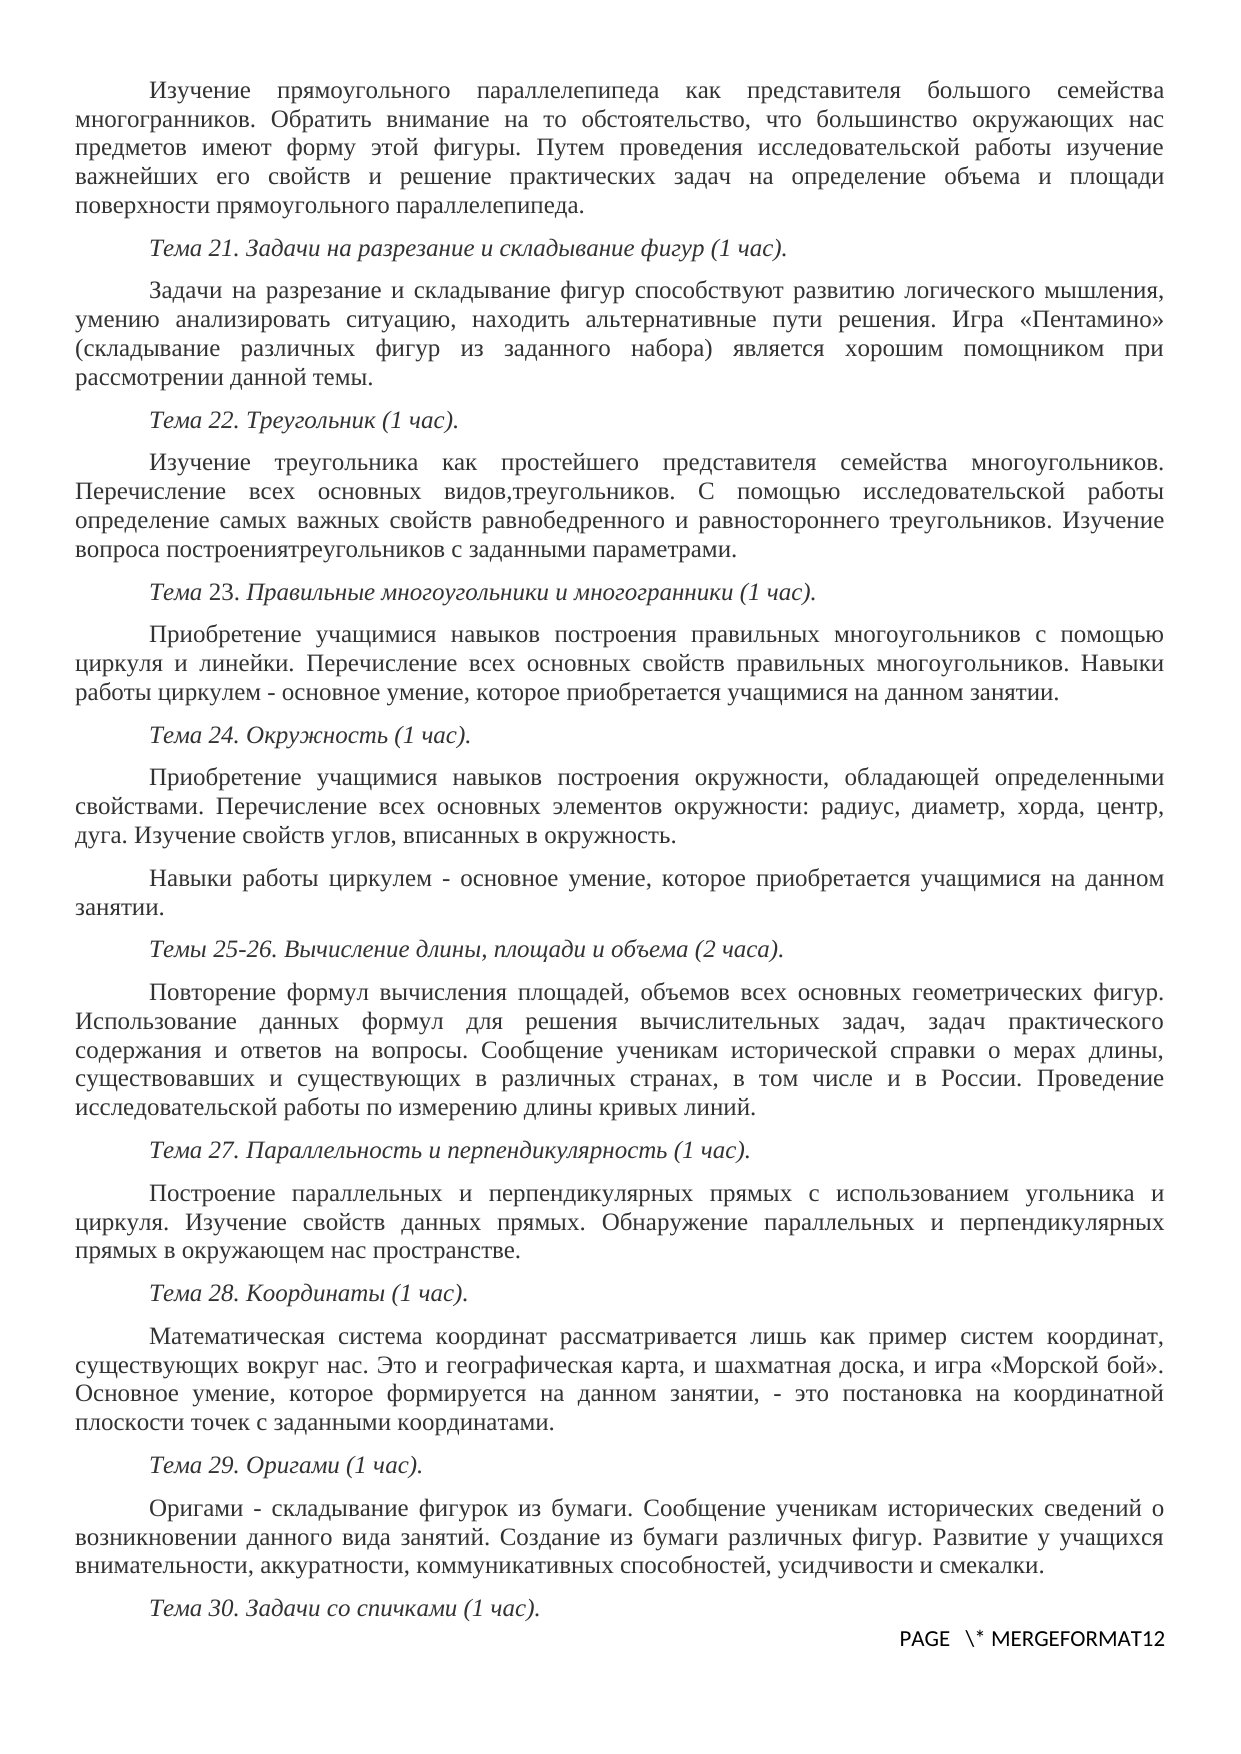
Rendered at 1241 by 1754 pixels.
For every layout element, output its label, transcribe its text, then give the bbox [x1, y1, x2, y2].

text Изучение прямоугольного параллелепипеда как представителя большого семейства многогранников. Обратить внимание на то обстоятельство, что большинство окружающих нас предметов имеют форму этой фигуры. Путем проведения исследовательской работы изучение важнейших его свойств и решение практических задач на определение объема и площади поверхности прямоугольного параллелепипеда. [75, 75, 1165, 219]
text Приобретение учащимися навыков построения окружности, обладающей определенными свойствами. Перечисление всех основных элементов окружности: радиус, диаметр, хорда, центр, дуга. Изучение свойств углов, вписанных в окружность. [75, 762, 1165, 849]
text Тема 30. Задачи со спичками (1 час). [75, 1593, 1165, 1622]
text Темы 25-26. Вычисление длины, площади и объема (2 часа). [75, 934, 1165, 963]
text Тема 28. Координаты (1 час). [75, 1278, 1165, 1307]
text Оригами - складывание фигурок из бумаги. Сообщение ученикам исторических сведений о возникновении данного вида занятий. Создание из бумаги различных фигур. Развитие у учащихся внимательности, аккуратности, коммуникативных способностей, усидчивости и смекалки. [75, 1493, 1165, 1579]
text Навыки работы циркулем - основное умение, которое приобретается учащимися на данном занятии. [75, 863, 1165, 920]
text Тема 22. Треугольник (1 час). [75, 405, 1165, 433]
text Тема 29. Оригами (1 час). [75, 1450, 1165, 1479]
text Изучение треугольника как простейшего представителя семейства многоугольников. Перечисление всех основных видов,треугольников. С помощью исследовательской работы определение самых важных свойств равнобедренного и равностороннего треугольников. Изучение вопроса построениятреугольников с заданными параметрами. [75, 447, 1165, 562]
text Повторение формул вычисления площадей, объемов всех основных геометрических фигур. Использование данных формул для решения вычислительных задач, задач практического содержания и ответов на вопросы. Сообщение ученикам исторической справки о мерах длины, существовавших и существующих в различных странах, в том числе и в России. Проведение исследовательской работы по измерению длины кривых линий. [75, 977, 1165, 1121]
text Построение параллельных и перпендикулярных прямых с использованием угольника и циркуля. Изучение свойств данных прямых. Обнаружение параллельных и перпендикулярных прямых в окружающем нас пространстве. [75, 1178, 1165, 1264]
text Приобретение учащимися навыков построения правильных многоугольников с помощью циркуля и линейки. Перечисление всех основных свойств правильных многоугольников. Навыки работы циркулем - основное умение, которое приобретается учащимися на данном занятии. [75, 619, 1165, 706]
text Тема 23. Правильные многоугольники и многогранники (1 час). [75, 577, 1165, 605]
text Тема 27. Параллельность и перпендикулярность (1 час). [75, 1135, 1165, 1164]
text Задачи на разрезание и складывание фигур способствуют развитию логического мышления, умению анализировать ситуацию, находить альтернативные пути решения. Игра «Пентамино» (складывание различных фигур из заданного набора) является хорошим помощником при рассмотрении данной темы. [75, 276, 1165, 391]
text Тема 21. Задачи на разрезание и складывание фигур (1 час). [75, 233, 1165, 262]
text Тема 24. Окружность (1 час). [75, 720, 1165, 748]
text Математическая система координат рассматривается лишь как пример систем координат, существующих вокруг нас. Это и географическая карта, и шахматная доска, и игра «Морской бой». Основное умение, которое формируется на данном занятии, - это постановка на координатной плоскости точек с заданными координатами. [75, 1321, 1165, 1436]
